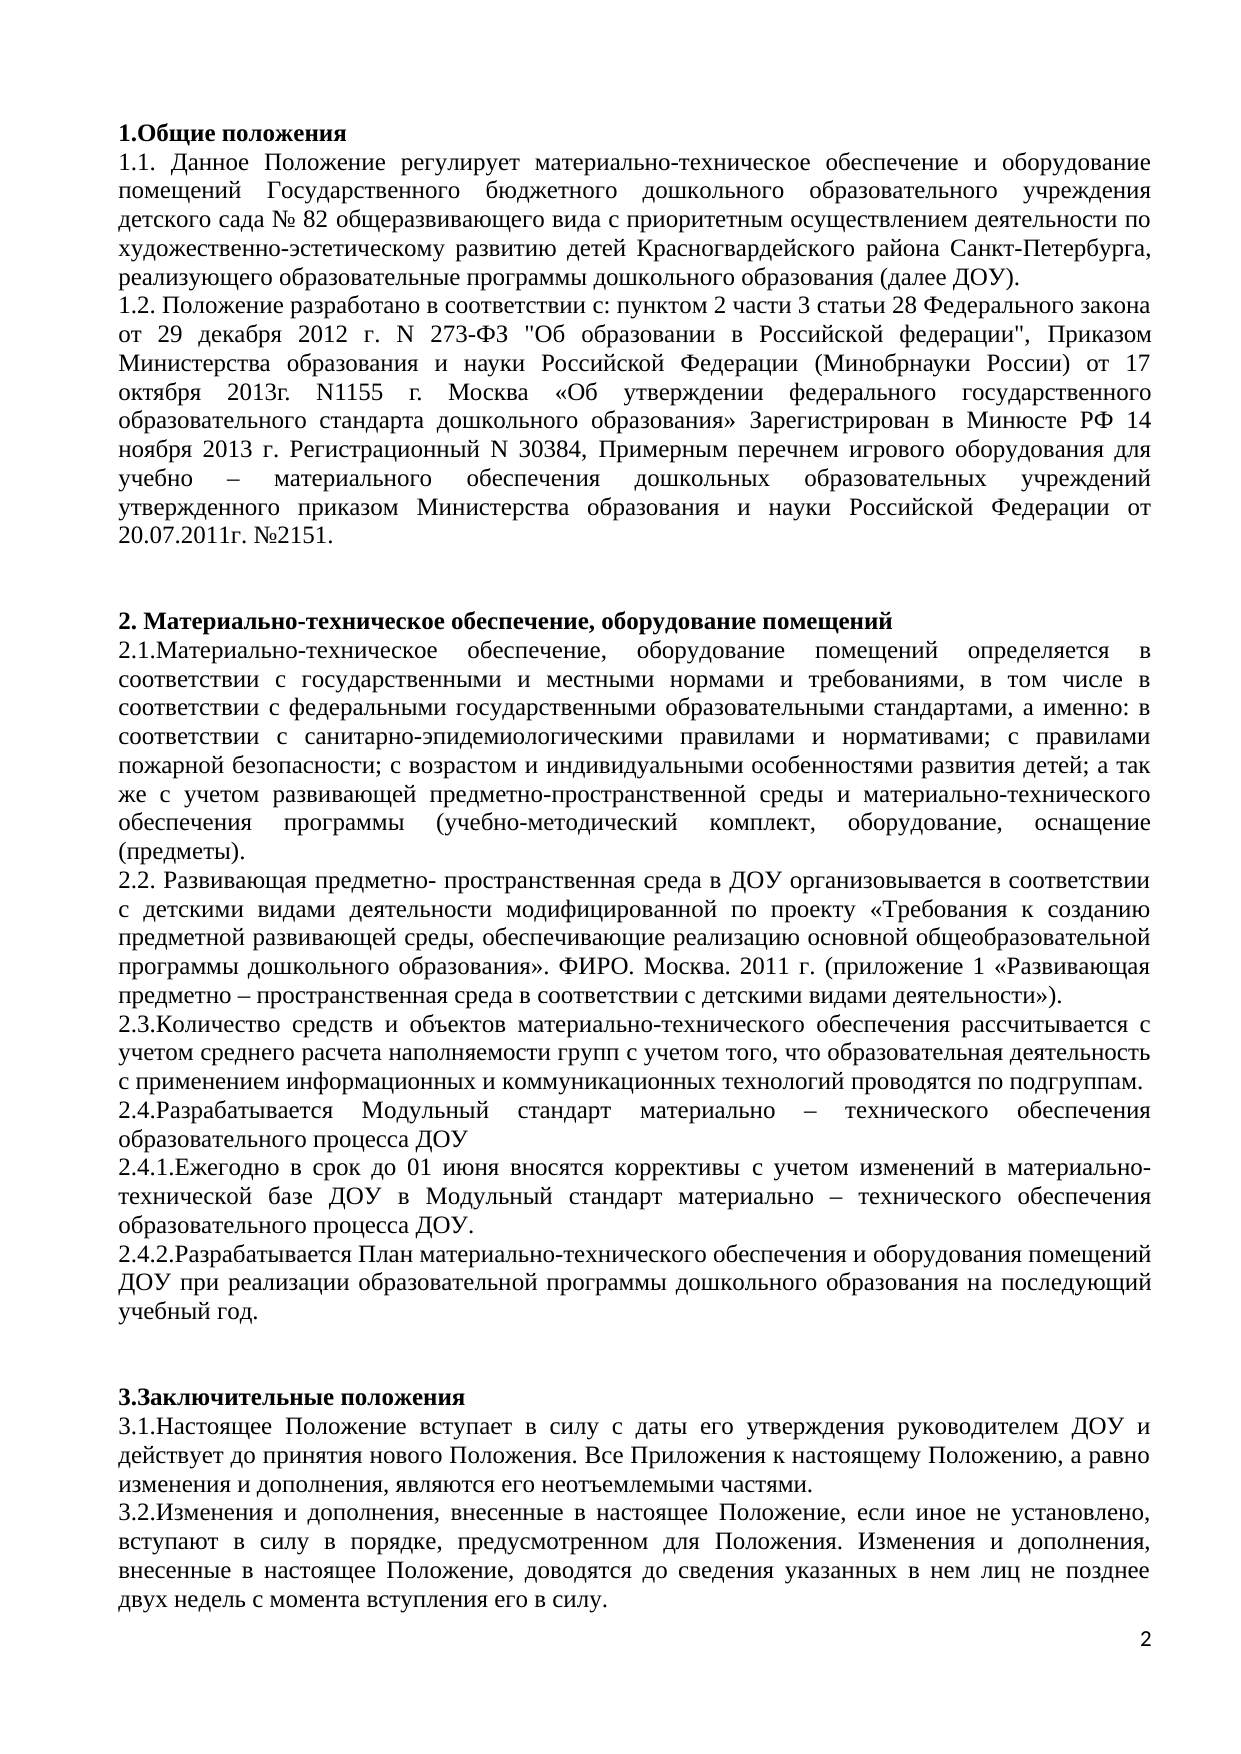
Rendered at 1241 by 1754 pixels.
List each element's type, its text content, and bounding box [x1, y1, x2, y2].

text 2. Материально-техническое обеспечение, оборудование помещений [118, 606, 1152, 635]
text 1.2. Положение разработано в соответствии с: пунктом 2 части 3 статьи 28 Федерального закона от 29 декабря 2012 г. N 273-ФЗ "Об образовании в Российской федерации", Приказом Министерства образования и науки Российской Федерации (Минобрнауки России) от 17 октября 2013г. N1155 г. Москва «Об утверждении федерального государственного образовательного стандарта дошкольного образования» Зарегистрирован в Минюсте РФ 14 ноября 2013 г. Регистрационный N 30384, Примерным перечнем игрового оборудования для учебно – материального обеспечения дошкольных образовательных учреждений утвержденного приказом Министерства образования и науки Российской Федерации от 20.07.2011г. №2151. [118, 291, 1152, 549]
text 2.4.Разрабатывается Модульный стандарт материально – технического обеспечения образовательного процесса ДОУ [118, 1095, 1152, 1152]
text 2.3.Количество средств и объектов материально-технического обеспечения рассчитывается с учетом среднего расчета наполняемости групп с учетом того, что образовательная деятельность с применением информационных и коммуникационных технологий проводятся по подгруппам. [118, 1009, 1152, 1095]
text 2.4.1.Ежегодно в срок до 01 июня вносятся коррективы с учетом изменений в материально-технической базе ДОУ в Модульный стандарт материально – технического обеспечения образовательного процесса ДОУ. [118, 1152, 1152, 1239]
text 2.1.Материально-техническое обеспечение, оборудование помещений определяется в соответствии с государственными и местными нормами и требованиями, в том числе в соответствии с федеральными государственными образовательными стандартами, а именно: в соответствии с санитарно-эпидемиологическими правилами и нормативами; с правилами пожарной безопасности; с возрастом и индивидуальными особенностями развития детей; а так же с учетом развивающей предметно-пространственной среды и материально-технического обеспечения программы (учебно-методический комплект, оборудование, оснащение (предметы). [118, 635, 1152, 865]
text 1.Общие положения [118, 118, 1152, 147]
text 1.1. Данное Положение регулирует материально-техническое обеспечение и оборудование помещений Государственного бюджетного дошкольного образовательного учреждения детского сада № 82 общеразвивающего вида с приоритетным осуществлением деятельности по художественно-эстетическому развитию детей Красногвардейского района Санкт-Петербурга, реализующего образовательные программы дошкольного образования (далее ДОУ). [118, 147, 1152, 291]
text 2.2. Развивающая предметно- пространственная среда в ДОУ организовывается в соответствии с детскими видами деятельности модифицированной по проекту «Требования к созданию предметной развивающей среды, обеспечивающие реализацию основной общеобразовательной программы дошкольного образования». ФИРО. Москва. 2011 г. (приложение 1 «Развивающая предметно – пространственная среда в соответствии с детскими видами деятельности»). [118, 865, 1152, 1009]
text 3.2.Изменения и дополнения, внесенные в настоящее Положение, если иное не установлено, вступают в силу в порядке, предусмотренном для Положения. Изменения и дополнения, внесенные в настоящее Положение, доводятся до сведения указанных в нем лиц не позднее двух недель с момента вступления его в силу. [118, 1497, 1152, 1612]
text 2.4.2.Разрабатывается План материально-технического обеспечения и оборудования помещений ДОУ при реализации образовательной программы дошкольного образования на последующий учебный год. [118, 1239, 1152, 1325]
text 3.Заключительные положения [118, 1382, 1152, 1411]
text 3.1.Настоящее Положение вступает в силу с даты его утверждения руководителем ДОУ и действует до принятия нового Положения. Все Приложения к настоящему Положению, а равно изменения и дополнения, являются его неотъемлемыми частями. [118, 1411, 1152, 1497]
